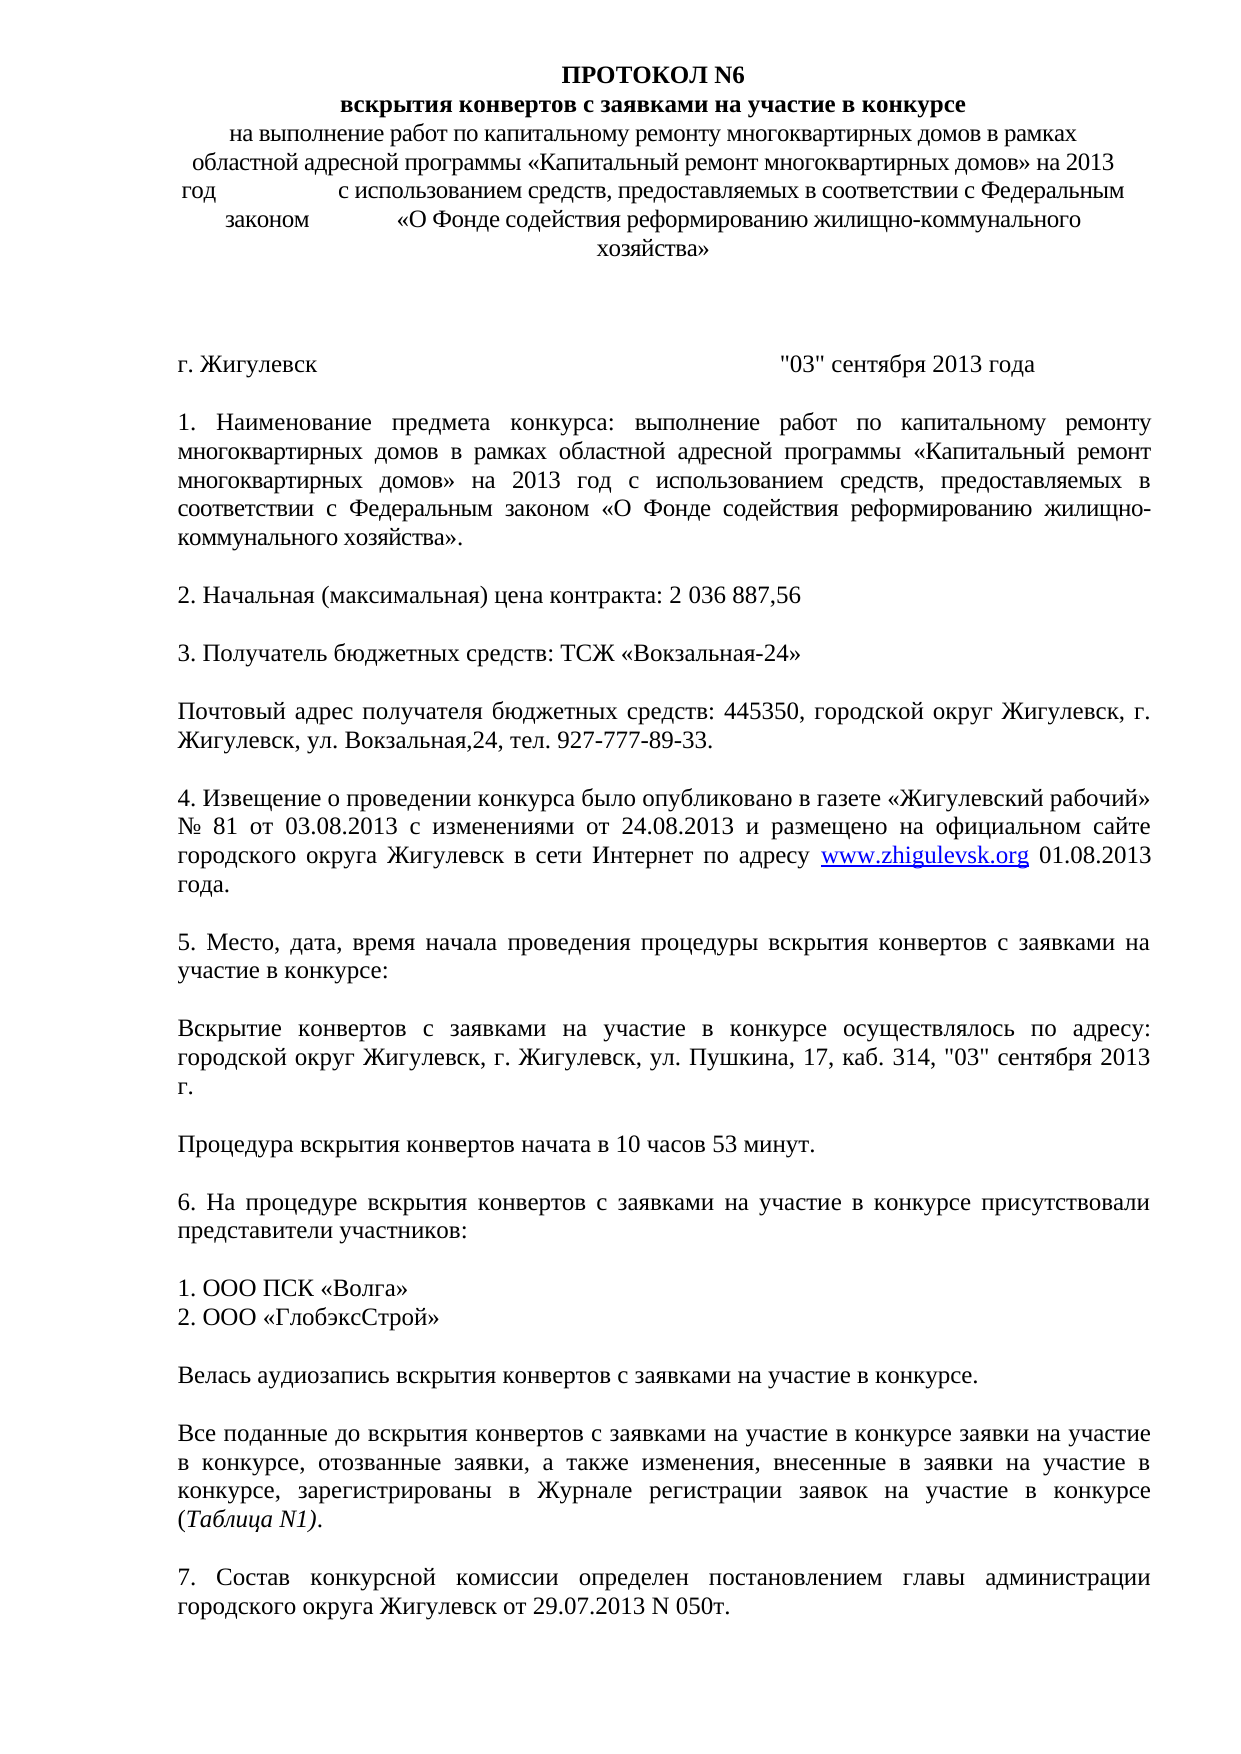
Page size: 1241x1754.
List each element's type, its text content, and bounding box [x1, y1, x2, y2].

text 5. Место, дата, время начала проведения процедуры вскрытия конвертов с заявками на участие в конкурсе: [177, 927, 1152, 984]
text 3. Получатель бюджетных средств: ТСЖ «Вокзальная-24» [177, 638, 1152, 667]
text Почтовый адрес получателя бюджетных средств: 445350, городской округ Жигулевск, г. Жигулевск, ул. Вокзальная,24, тел. 927-777-89-33. [177, 696, 1152, 753]
text 4. Извещение о проведении конкурса было опубликовано в газете «Жигулевский рабочий» № 81 от 03.08.2013 с изменениями от 24.08.2013 и размещено на официальном сайте городского округа Жигулевск в сети Интернет по адресу www.zhigulevsk.org 01.08.2013 года. [177, 783, 1152, 898]
text 2. ООО «ГлобэксСтрой» [177, 1302, 1152, 1331]
table_header ПРОТОКОЛ N6 вскрытия конвертов с заявками на участие в конкурсе на выполнение работ по капитальному ремонту многоквартирных домов в рамках областной адресной программы «Капитальный ремонт многоквартирных домов» на 2013 год с использованием средств, предоставляемых в соответствии с Федеральным законом «О Фонде содействия реформированию жилищно-коммунального хозяйства» [176, 59, 1130, 320]
text 1. ООО ПСК «Волга» [177, 1273, 1152, 1302]
text Все поданные до вскрытия конвертов с заявками на участие в конкурсе заявки на участие в конкурсе, отозванные заявки, а также изменения, внесенные в заявки на участие в конкурсе, зарегистрированы в Журнале регистрации заявок на участие в конкурсе (Таблица N1). [177, 1418, 1152, 1533]
text г. Жигулевск "03" сентября 2013 года [177, 349, 1152, 378]
text Велась аудиозапись вскрытия конвертов с заявками на участие в конкурсе. [177, 1360, 1152, 1389]
text 6. На процедуре вскрытия конвертов с заявками на участие в конкурсе присутствовали представители участников: [177, 1187, 1152, 1244]
text Процедура вскрытия конвертов начата в 10 часов 53 минут. [177, 1129, 1152, 1158]
text Вскрытие конвертов с заявками на участие в конкурсе осуществлялось по адресу: городской округ Жигулевск, г. Жигулевск, ул. Пушкина, 17, каб. 314, "03" сентября . [177, 1013, 1152, 1100]
text 7. Состав конкурсной комиссии определен постановлением главы администрации городского округа Жигулевск от 29.07.2013 N 050т. [177, 1562, 1152, 1620]
text 1. Наименование предмета конкурса: выполнение работ по капитальному ремонту многоквартирных домов в рамках областной адресной программы «Капитальный ремонт многоквартирных домов» на 2013 год с использованием средств, предоставляемых в соответствии с Федеральным законом «О Фонде содействия реформированию жилищно-коммунального хозяйства». [177, 407, 1152, 551]
text 2. Начальная (максимальная) цена контракта: 2 036 887,56 [177, 580, 1152, 609]
